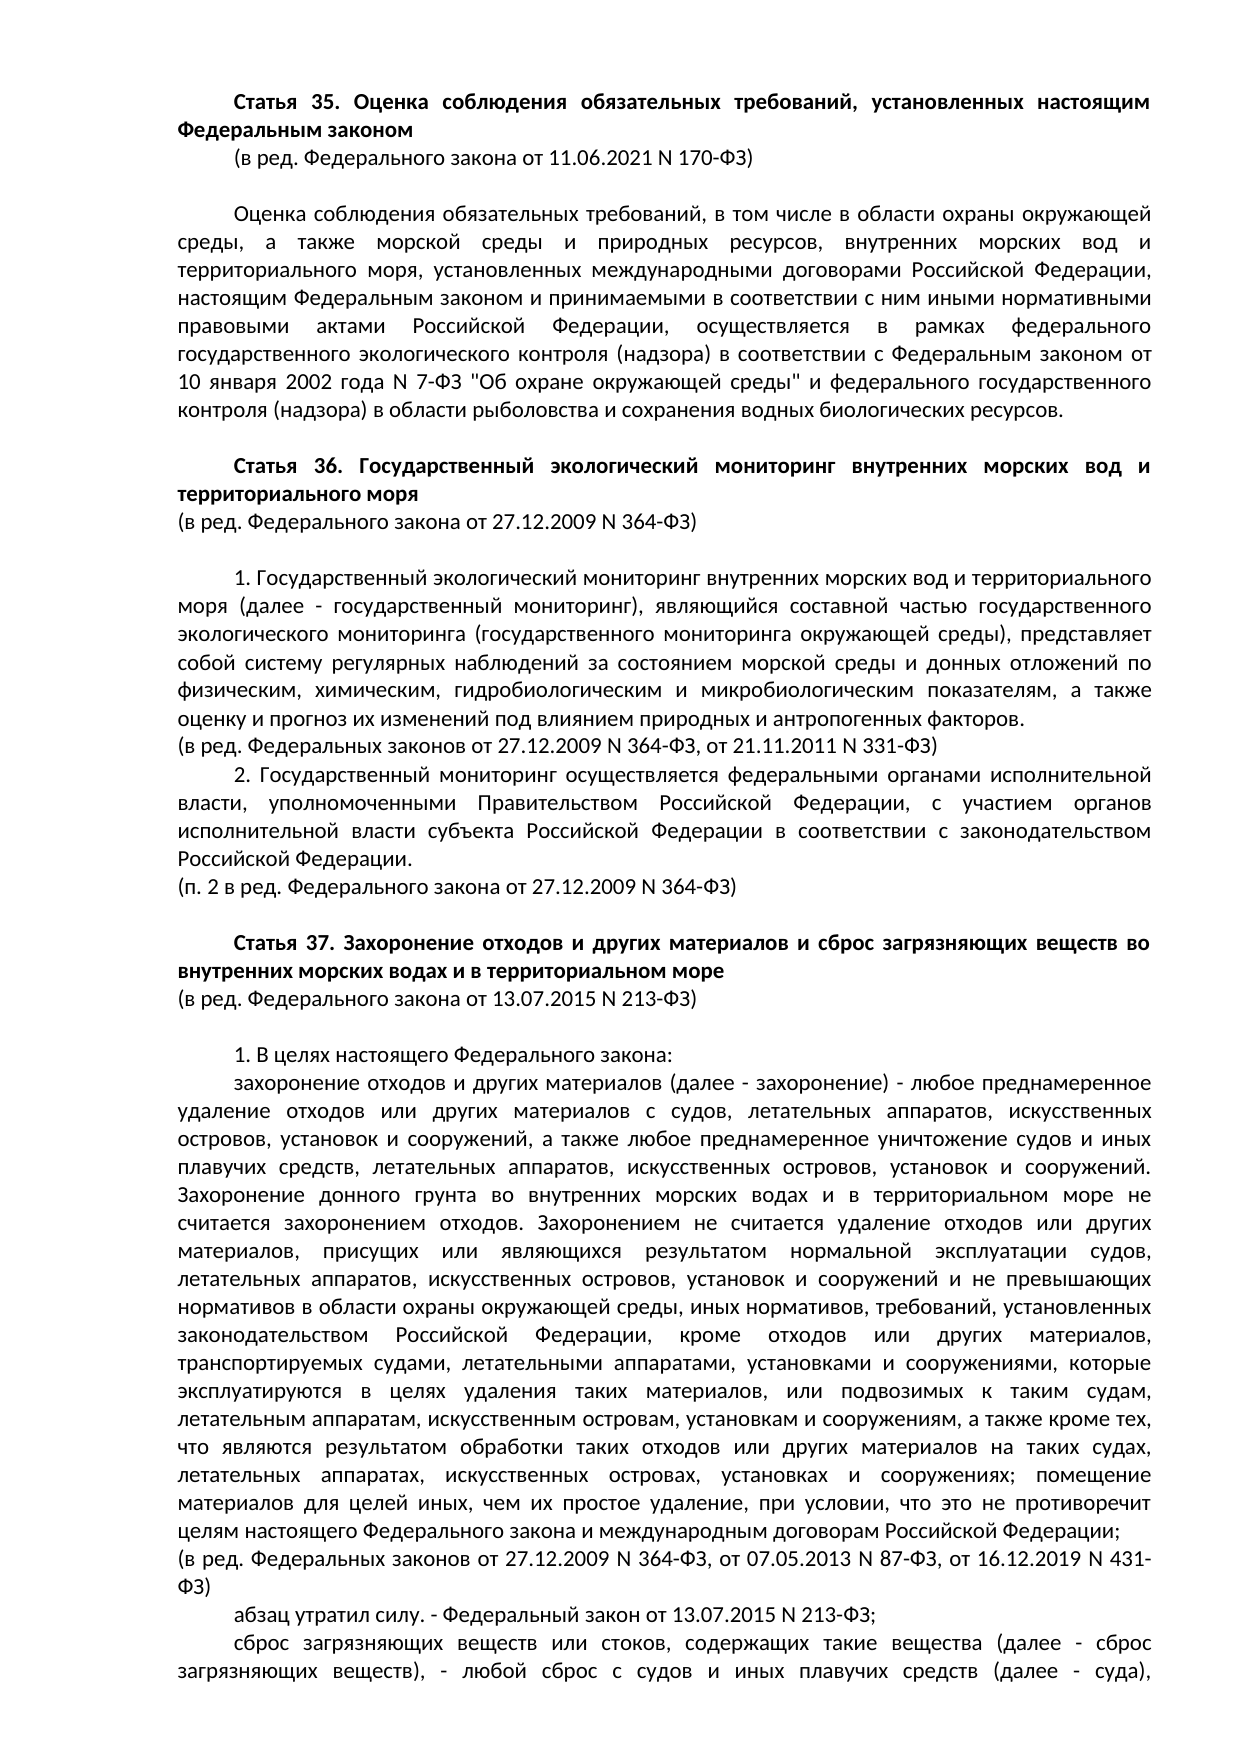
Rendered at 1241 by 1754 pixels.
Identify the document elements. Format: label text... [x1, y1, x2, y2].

text 2. Государственный мониторинг осуществляется федеральными органами исполнительной власти, уполномоченными Правительством Российской Федерации, с участием органов исполнительной власти субъекта Российской Федерации в соответствии с законодательством Российской Федерации. [177, 760, 1152, 872]
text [177, 1628, 1152, 1684]
text (в ред. Федеральных законов от 27.12.2009 N 364-ФЗ, от 21.11.2011 N 331-ФЗ) [177, 732, 1152, 760]
text Оценка соблюдения обязательных требований, в том числе в области охраны окружающей среды, а также морской среды и природных ресурсов, внутренних морских вод и территориального моря, установленных международными договорами Российской Федерации, настоящим Федеральным законом и принимаемыми в соответствии с ним иными нормативными правовыми актами Российской Федерации, осуществляется в рамках федерального государственного экологического контроля (надзора) в соответствии с Федеральным законом от 10 января 2002 года N 7-ФЗ "Об охране окружающей среды" и федерального государственного контроля (надзора) в области рыболовства и сохранения водных биологических ресурсов. [177, 199, 1152, 423]
title Статья 36. Государственный экологический мониторинг внутренних морских вод и территориального моря [177, 451, 1152, 507]
text 1. В целях настоящего Федерального закона: [177, 1040, 1152, 1068]
title Статья 37. Захоронение отходов и других материалов и сброс загрязняющих веществ во внутренних морских водах и в территориальном море [177, 928, 1152, 984]
title Статья 35. Оценка соблюдения обязательных требований, установленных настоящим Федеральным законом [177, 87, 1152, 143]
text (в ред. Федерального закона от 11.06.2021 N 170-ФЗ) [177, 143, 1152, 171]
text 1. Государственный экологический мониторинг внутренних морских вод и территориального моря (далее - государственный мониторинг), являющийся составной частью государственного экологического мониторинга (государственного мониторинга окружающей среды), представляет собой систему регулярных наблюдений за состоянием морской среды и донных отложений по физическим, химическим, гидробиологическим и микробиологическим показателям, а также оценку и прогноз их изменений под влиянием природных и антропогенных факторов. [177, 563, 1152, 732]
text (п. 2 в ред. Федерального закона от 27.12.2009 N 364-ФЗ) [177, 872, 1152, 900]
text (в ред. Федерального закона от 13.07.2015 N 213-ФЗ) [177, 984, 1152, 1012]
text захоронение отходов и других материалов (далее - захоронение) - любое преднамеренное удаление отходов или других материалов с судов, летательных аппаратов, искусственных островов, установок и сооружений, а также любое преднамеренное уничтожение судов и иных плавучих средств, летательных аппаратов, искусственных островов, установок и сооружений. Захоронение донного грунта во внутренних морских водах и в территориальном море не считается захоронением отходов. Захоронением не считается удаление отходов или других материалов, присущих или являющихся результатом нормальной эксплуатации судов, летательных аппаратов, искусственных островов, установок и сооружений и не превышающих нормативов в области охраны окружающей среды, иных нормативов, требований, установленных законодательством Российской Федерации, кроме отходов или других материалов, транспортируемых судами, летательными аппаратами, установками и сооружениями, которые эксплуатируются в целях удаления таких материалов, или подвозимых к таким судам, летательным аппаратам, искусственным островам, установкам и сооружениям, а также кроме тех, что являются результатом обработки таких отходов или других материалов на таких судах, летательных аппаратах, искусственных островах, установках и сооружениях; помещение материалов для целей иных, чем их простое удаление, при условии, что это не противоречит целям настоящего Федерального закона и международным договорам Российской Федерации; [177, 1068, 1152, 1544]
text абзац утратил силу. - Федеральный закон от 13.07.2015 N 213-ФЗ; [177, 1600, 1152, 1628]
text (в ред. Федерального закона от 27.12.2009 N 364-ФЗ) [177, 507, 1152, 536]
text (в ред. Федеральных законов от 27.12.2009 N 364-ФЗ, от 07.05.2013 N 87-ФЗ, от 16.12.2019 N 431-ФЗ) [177, 1544, 1152, 1600]
